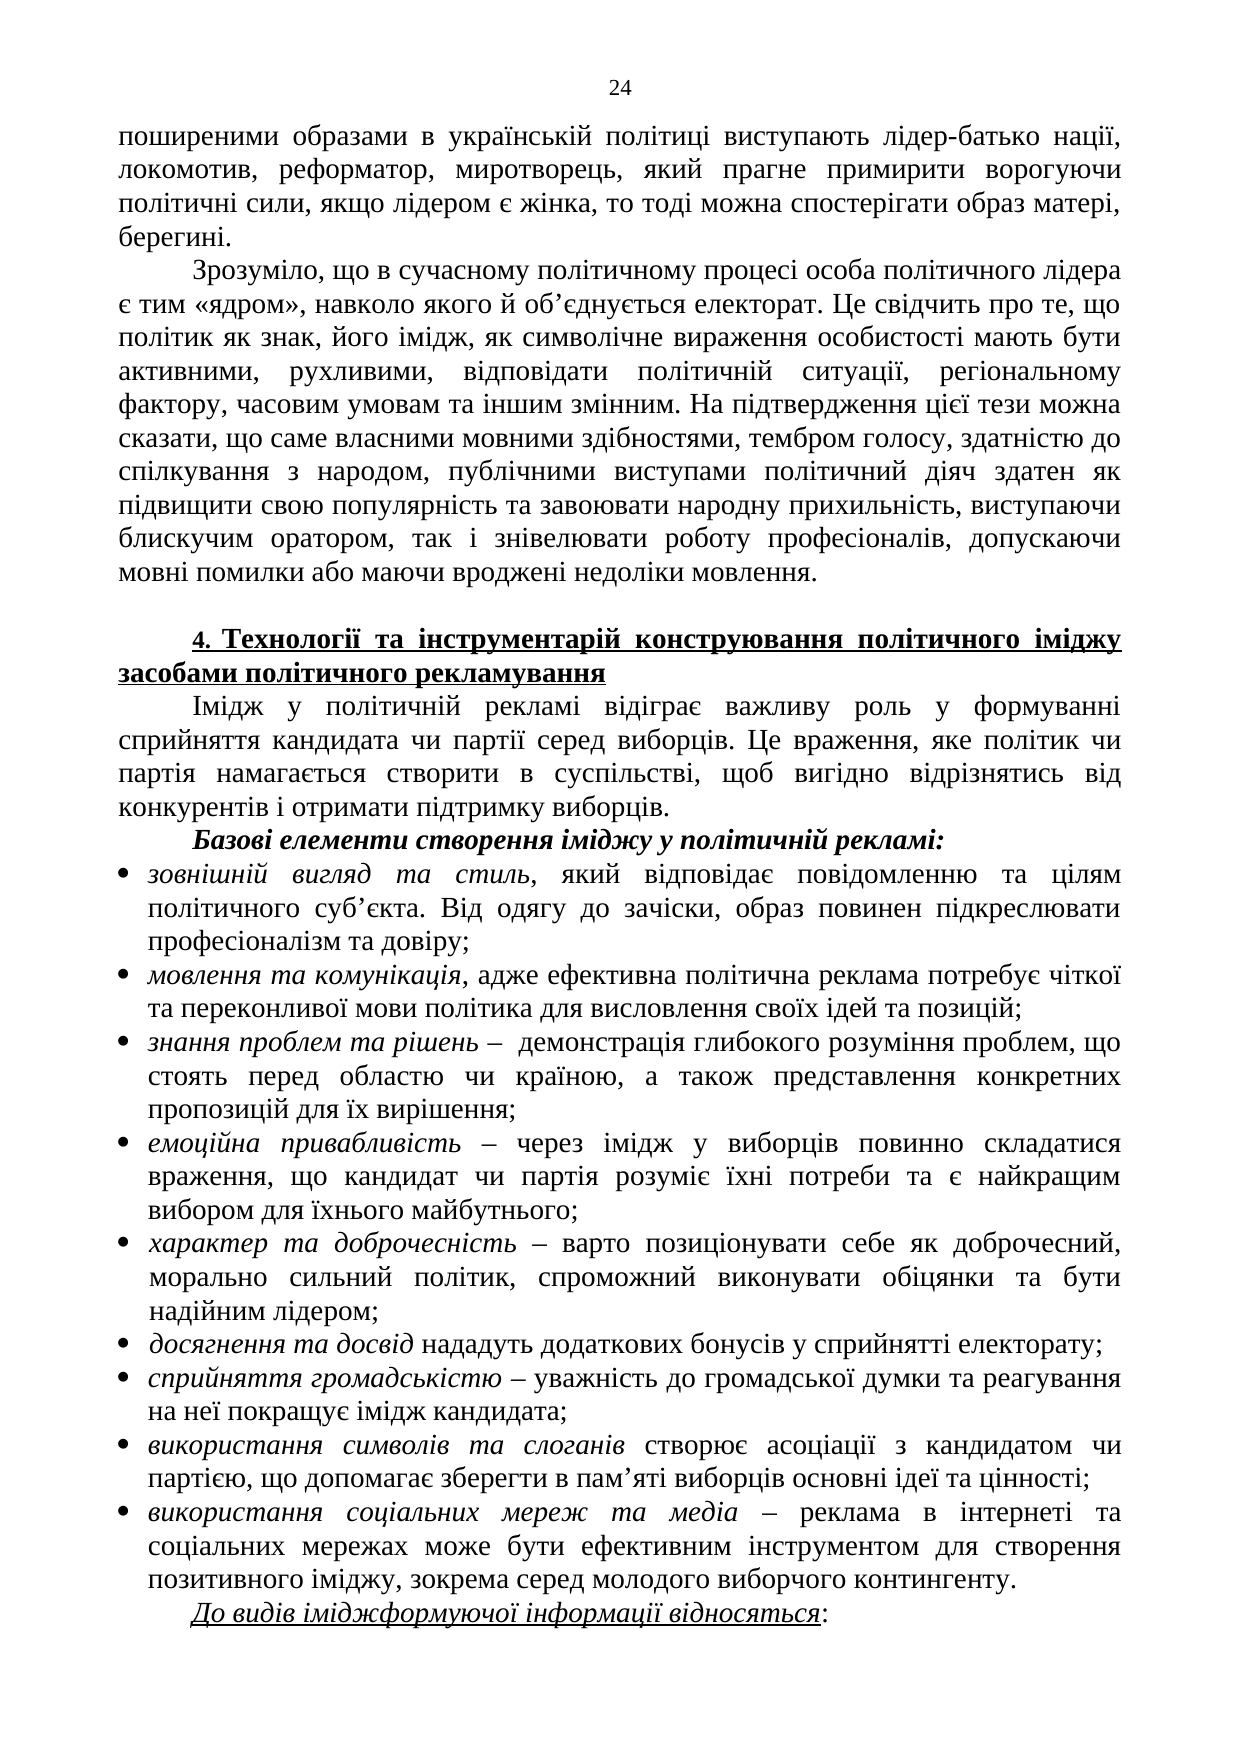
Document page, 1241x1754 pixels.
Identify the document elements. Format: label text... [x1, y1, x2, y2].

text Базові елементи створення іміджу у політичній рекламі: [118, 822, 1122, 856]
list досягнення та досвід нададуть додаткових бонусів у сприйнятті електорату; [118, 1326, 1122, 1360]
list сприйняття громадськістю – уважність до громадської думки та реагування на неї покращує імідж кандидата; [118, 1360, 1122, 1427]
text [118, 118, 1122, 252]
list використання символів та слоганів створює асоціації з кандидатом чи партією, що допомагає зберегти в пам’яті виборців основні ідеї та цінності; [118, 1427, 1122, 1494]
list зовнішній вигляд та стиль, який відповідає повідомленню та цілям політичного суб’єкта. Від одягу до зачіски, образ повинен підкреслювати професіоналізм та довіру; [118, 856, 1122, 957]
list характер та доброчесність – варто позиціонувати себе як доброчесний, морально сильний політик, спроможний виконувати обіцянки та бути надійним лідером; [118, 1225, 1122, 1326]
list використання соціальних мереж та медіа – реклама в інтернеті та соціальних мережах може бути ефективним інструментом для створення позитивного іміджу, зокрема серед молодого виборчого контингенту. [118, 1494, 1122, 1595]
list Технології та інструментарій конструювання політичного іміджу засобами політичного рекламування [118, 621, 1122, 688]
text До видів іміджформуючої інформації відносяться: [192, 1595, 1122, 1628]
list знання проблем та рішень – демонстрація глибокого розуміння проблем, що стоять перед областю чи країною, а також представлення конкретних пропозицій для їх вирішення; [118, 1024, 1122, 1125]
text Зрозуміло, що в сучасному політичному процесі особа політичного лідера є тим «ядром», навколо якого й об’єднується електорат. Це свідчить про те, що політик як знак, його імідж, як символічне вираження особистості мають бути активними, рухливими, відповідати політичній ситуації, регіональному фактору, часовим умовам та іншим змінним. На підтвердження цієї тези можна сказати, що саме власними мовними здібностями, тембром голосу, здатністю до спілкування з народом, публічними виступами політичний діяч здатен як підвищити свою популярність та завоювати народну прихильність, виступаючи блискучим оратором, так і знівелювати роботу професіоналів, допускаючи мовні помилки або маючи вроджені недоліки мовлення. [118, 252, 1122, 588]
list емоційна привабливість – через імідж у виборців повинно складатися враження, що кандидат чи партія розуміє їхні потреби та є найкращим вибором для їхнього майбутнього; [118, 1125, 1122, 1225]
text Імідж у політичній рекламі відіграє важливу роль у формуванні сприйняття кандидата чи партії серед виборців. Це враження, яке політик чи партія намагається створити в суспільстві, щоб вигідно відрізнятись від конкурентів і отримати підтримку виборців. [118, 688, 1122, 822]
list мовлення та комунікація, адже ефективна політична реклама потребує чіткої та переконливої мови політика для висловлення своїх ідей та позицій; [118, 957, 1122, 1024]
